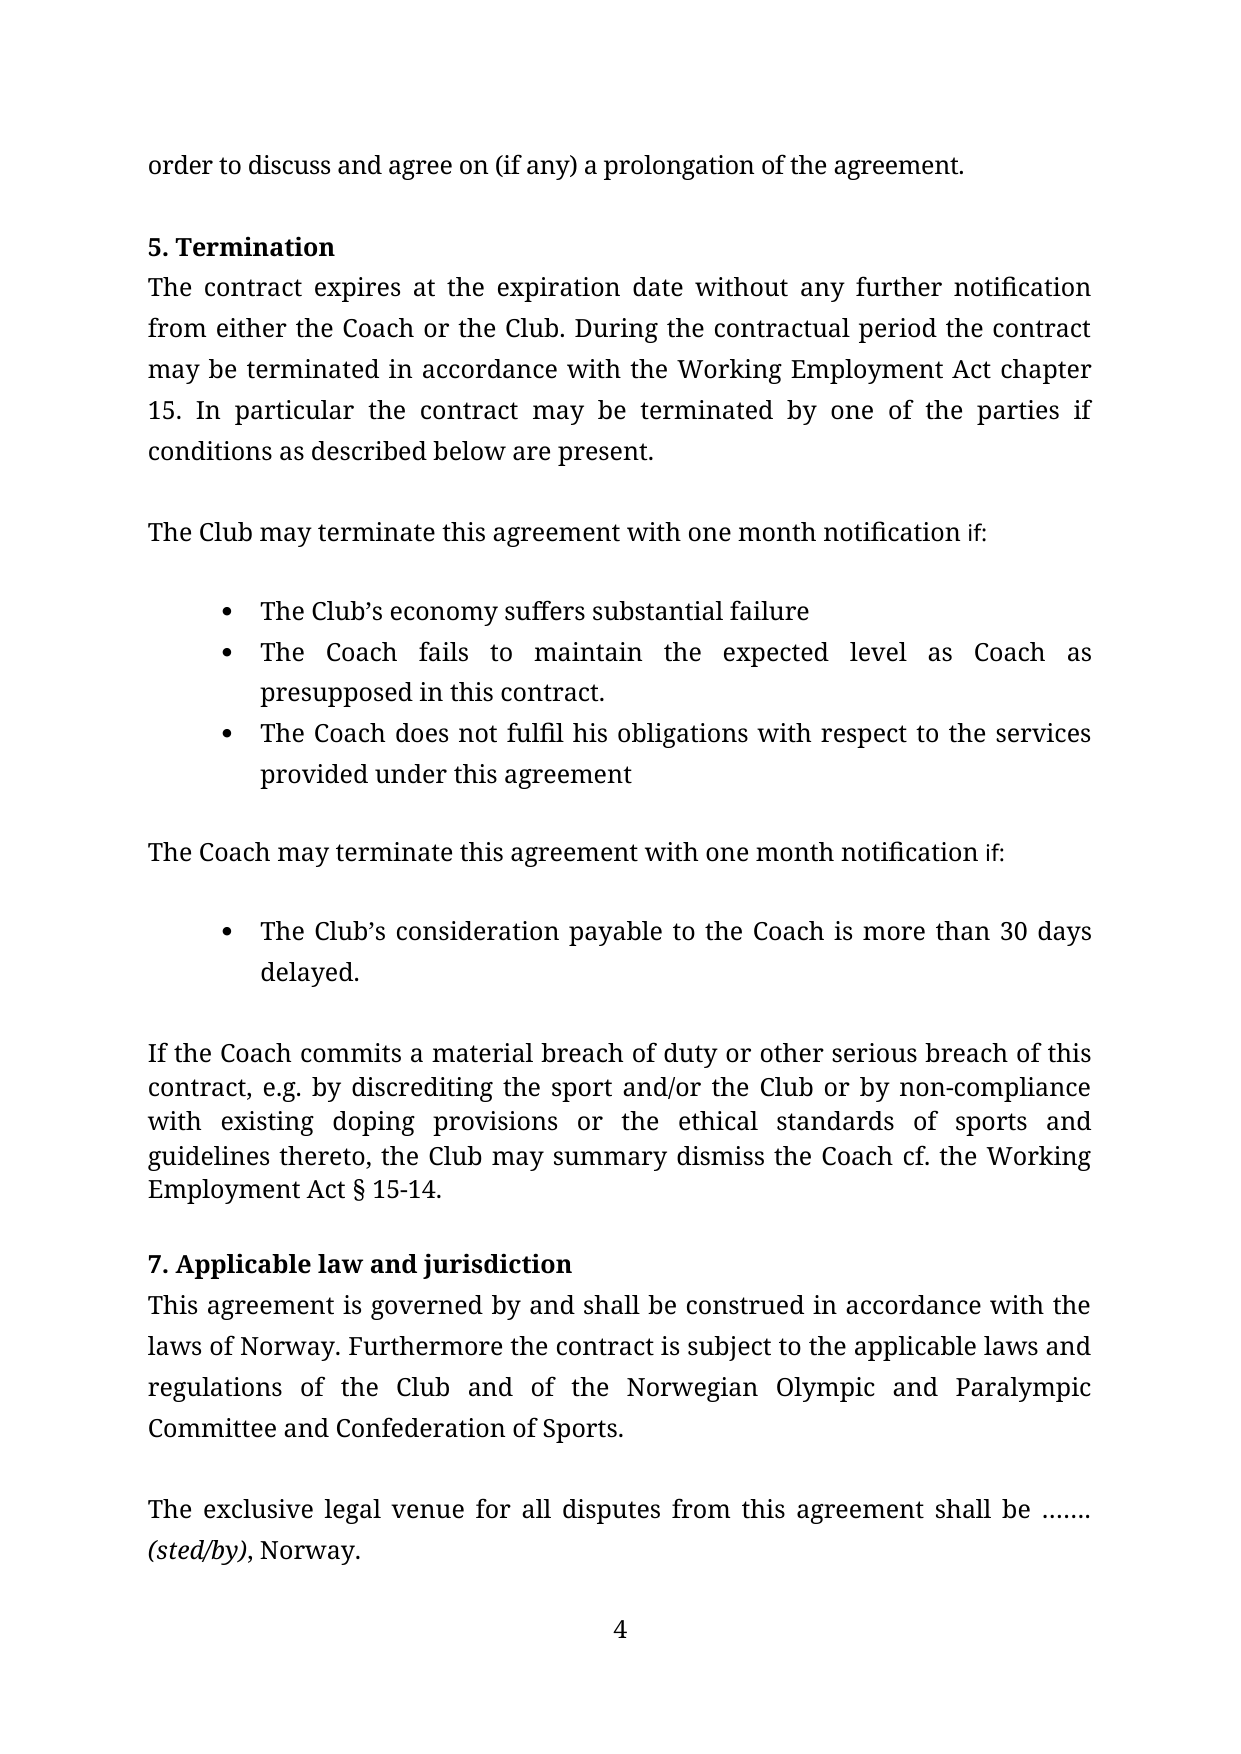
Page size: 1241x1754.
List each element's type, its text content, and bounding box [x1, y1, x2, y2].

text The exclusive legal venue for all disputes from this agreement shall be ……. (sted/by), Norway. [148, 1492, 1093, 1567]
text 7. Applicable law and jurisdiction [148, 1247, 1093, 1281]
text The Coach may terminate this agreement with one month notification if: [148, 835, 1093, 869]
list The Coach does not fulfil his obligations with respect to the services provided under this agreement [223, 716, 1093, 791]
text If the Coach commits a material breach of duty or other serious breach of this contract, e.g. by discrediting the sport and/or the Club or by non-compliance with existing doping provisions or the ethical standards of sports and guidelines thereto, the Club may summary dismiss the Coach cf. the Working Employment Act § 15-14. [148, 1036, 1093, 1206]
text The contract expires at the expiration date without any further notification from either the Coach or the Club. During the contractual period the contract may be terminated in accordance with the Working Employment Act chapter particular the contract may be terminated by one of the parties if conditions as described below are present. [148, 270, 1093, 467]
text This agreement is governed by and shall be construed in accordance with the laws of . Furthermore the contract is subject to the applicable laws and regulations of the Club and of the Norwegian Olympic and Paralympic Committee and Confederation of Sports. [148, 1288, 1093, 1444]
text The Club may terminate this agreement with one month notification if: [148, 515, 1093, 549]
list The Club’s consideration payable to the Coach is more than 30 days delayed. [223, 913, 1093, 988]
text 5. Termination [148, 229, 1093, 263]
list The Coach fails to maintain the expected level as Coach as presupposed in this contract. [223, 634, 1093, 709]
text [148, 148, 1093, 182]
list The Club’s economy suffers substantial failure [223, 593, 1093, 627]
